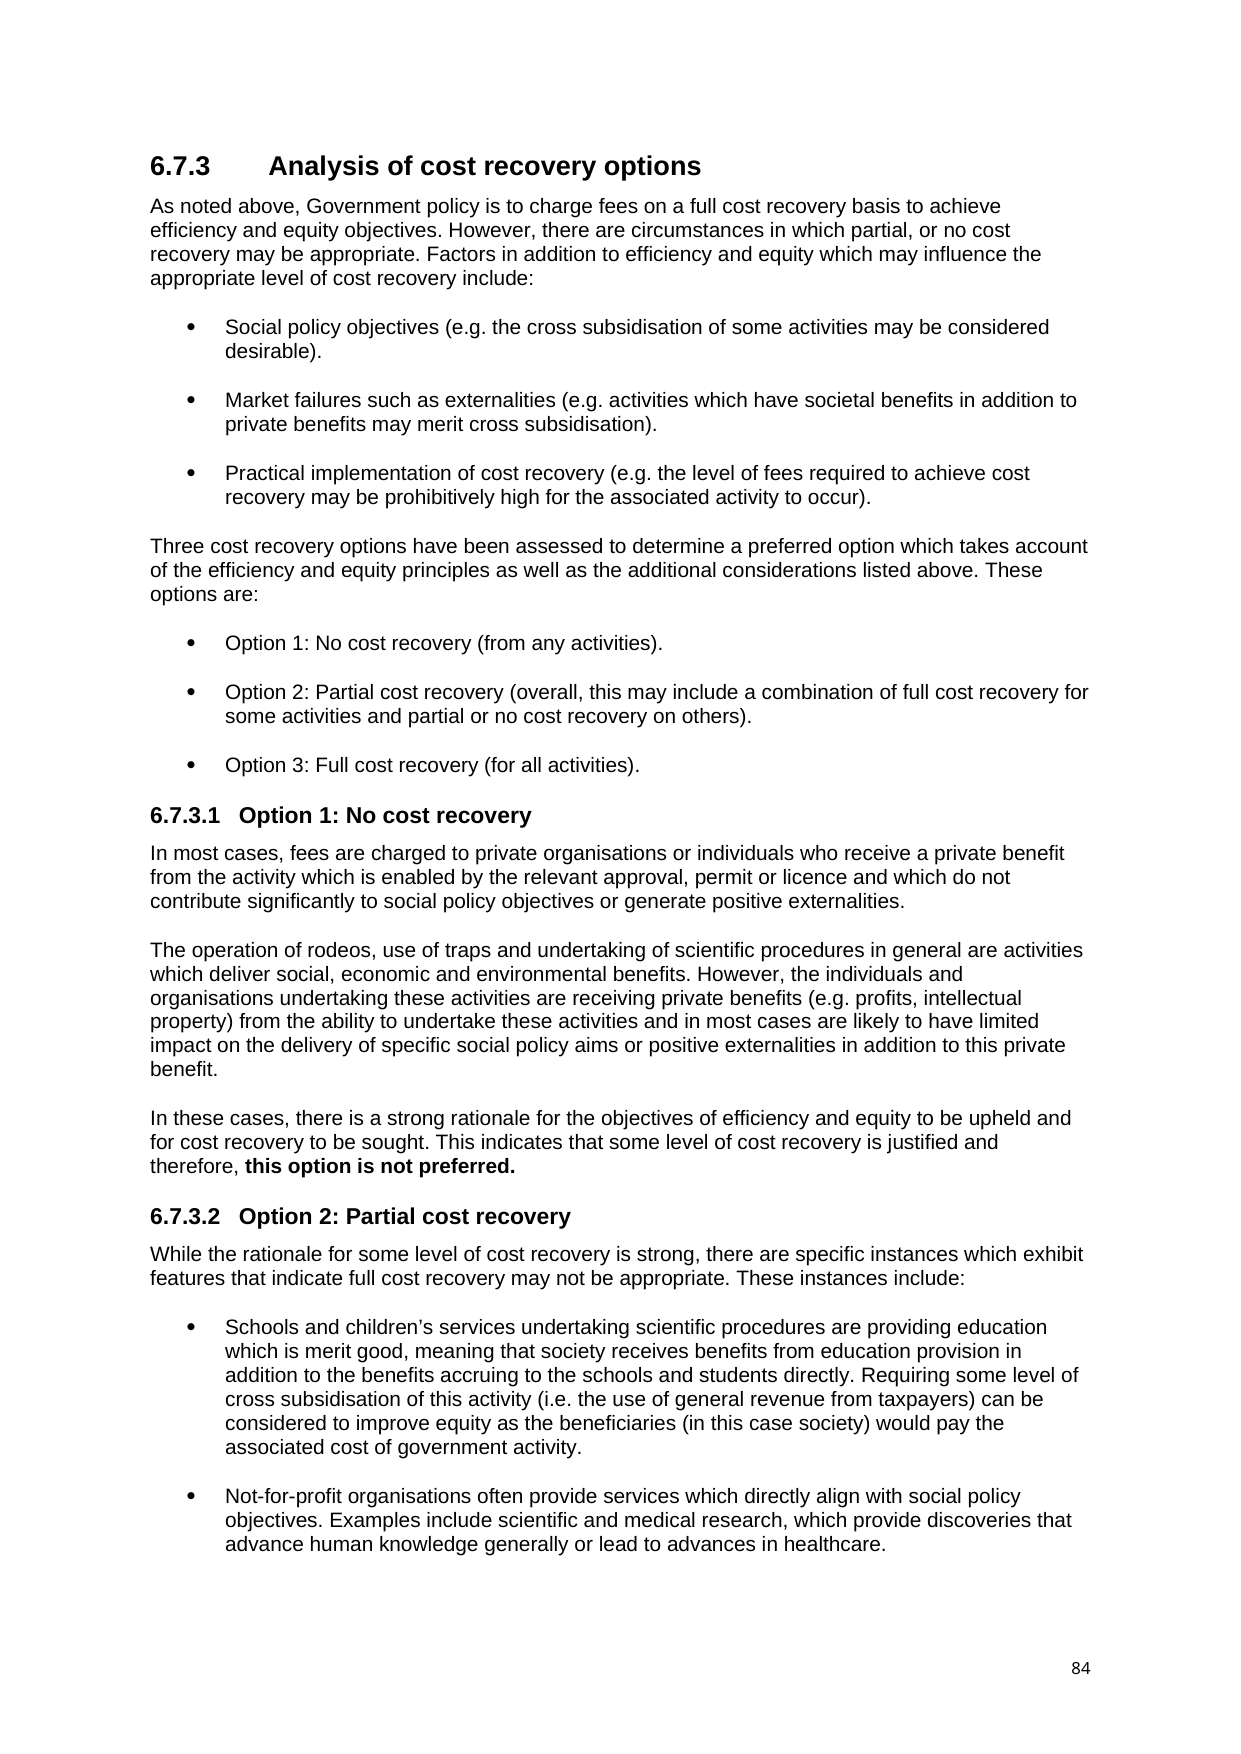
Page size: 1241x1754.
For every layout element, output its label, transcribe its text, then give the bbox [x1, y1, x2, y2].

list Option 3: Full cost recovery (for all activities). [187, 753, 1090, 777]
list Schools and children’s services undertaking scientific procedures are providing education which is merit good, meaning that society receives benefits from education provision in addition to the benefits accruing to the schools and students directly. Requiring some level of cross subsidisation of this activity (i.e. the use of general revenue from taxpayers) can be considered to improve equity as the beneficiaries (in this case society) would pay the associated cost of government activity. [187, 1315, 1090, 1459]
subtitle Analysis of cost recovery options [150, 150, 1090, 181]
list Option 2: Partial cost recovery (overall, this may include a combination of full cost recovery for some activities and partial or no cost recovery on others). [187, 679, 1090, 728]
text In these cases, there is a strong rationale for the objectives of efficiency and equity to be upheld and for cost recovery to be sought. This indicates that some level of cost recovery is justified and therefore, this option is not preferred. [150, 1106, 1090, 1178]
list Practical implementation of cost recovery (e.g. the level of fees required to achieve cost recovery may be prohibitively high for the associated activity to occur). [187, 461, 1090, 509]
text As noted above, Government policy is to charge fees on a full cost recovery basis to achieve efficiency and equity objectives. However, there are circumstances in which partial, or no cost recovery may be appropriate. Factors in addition to efficiency and equity which may influence the appropriate level of cost recovery include: [150, 194, 1090, 289]
text The operation of rodeos, use of traps and undertaking of scientific procedures in general are activities which deliver social, economic and environmental benefits. However, the individuals and organisations undertaking these activities are receiving private benefits (e.g. profits, intellectual property) from the ability to undertake these activities and in most cases are likely to have limited impact on the delivery of specific social policy aims or positive externalities in addition to this private benefit. [150, 937, 1090, 1081]
list Social policy objectives (e.g. the cross subsidisation of some activities may be considered desirable). [187, 314, 1090, 363]
subtitle Option 2: Partial cost recovery [150, 1203, 1090, 1229]
text Three cost recovery options have been assessed to determine a preferred option which takes account of the efficiency and equity principles as well as the additional considerations listed above. These options are: [150, 534, 1090, 606]
list Market failures such as externalities (e.g. activities which have societal benefits in addition to private benefits may merit cross subsidisation). [187, 388, 1090, 436]
subtitle Option 1: No cost recovery [150, 802, 1090, 828]
list Option 1: No cost recovery (from any activities). [187, 631, 1090, 654]
text While the rationale for some level of cost recovery is strong, there are specific instances which exhibit features that indicate full cost recovery may not be appropriate. These instances include: [150, 1242, 1090, 1290]
list Not-for-profit organisations often provide services which directly align with social policy objectives. Examples include scientific and medical research, which provide discoveries that advance human knowledge generally or lead to advances in healthcare. [187, 1484, 1090, 1556]
text In most cases, fees are charged to private organisations or individuals who receive a private benefit from the activity which is enabled by the relevant approval, permit or licence and which do not contribute significantly to social policy objectives or generate positive externalities. [150, 841, 1090, 912]
